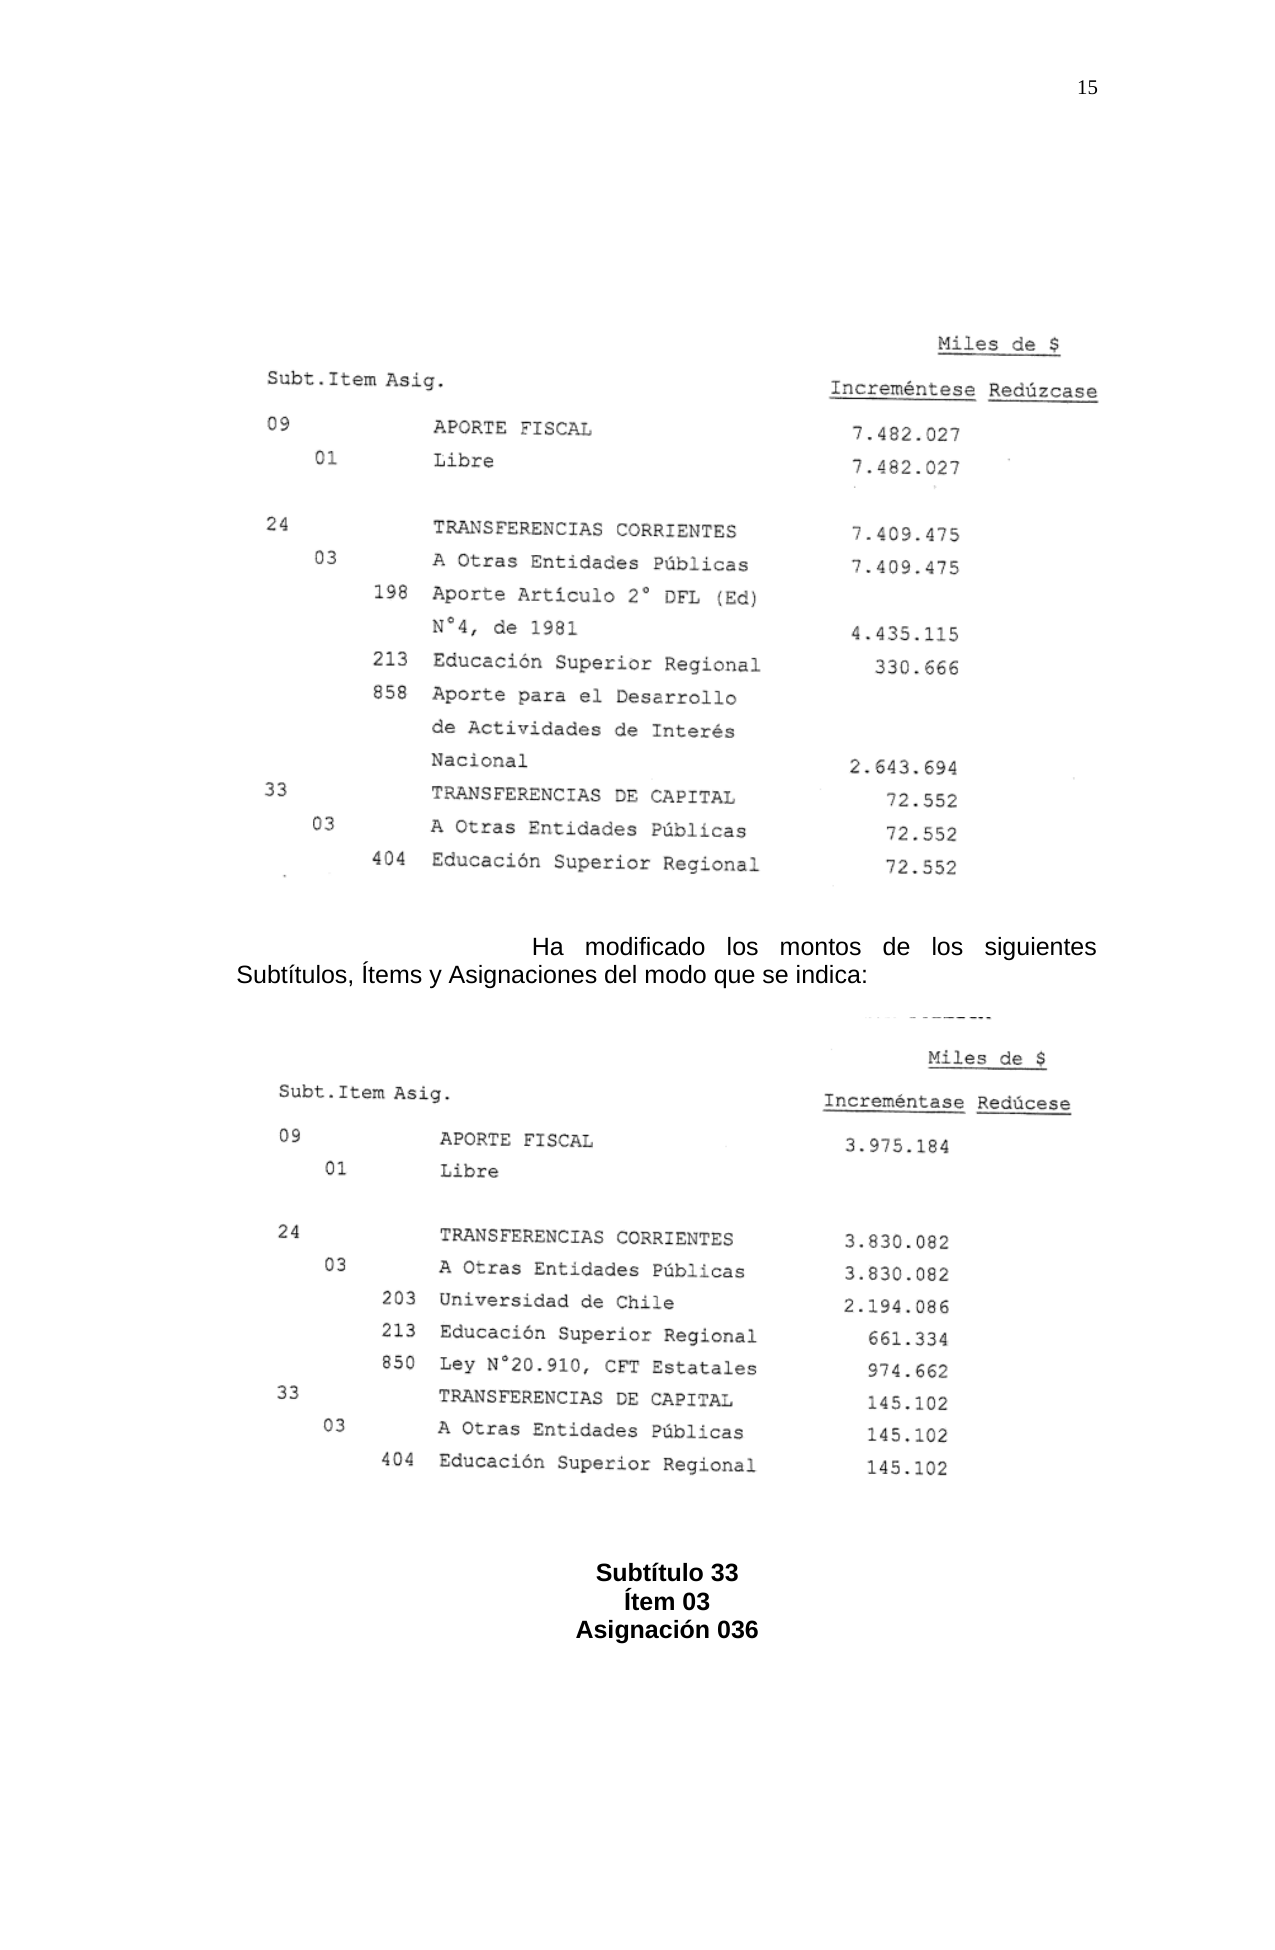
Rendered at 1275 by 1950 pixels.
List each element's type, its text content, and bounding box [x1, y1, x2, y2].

picture [236, 1017, 1123, 1501]
text Ha modificado los montos de los siguientes Subtítulos, Ítems y Asignaciones del modo que se indica: [236, 932, 1098, 989]
text Asignación 036 [236, 1615, 1098, 1644]
text Ítem 03 [236, 1587, 1098, 1615]
text Subtítulo 33 [236, 1558, 1098, 1587]
picture [236, 324, 1157, 903]
